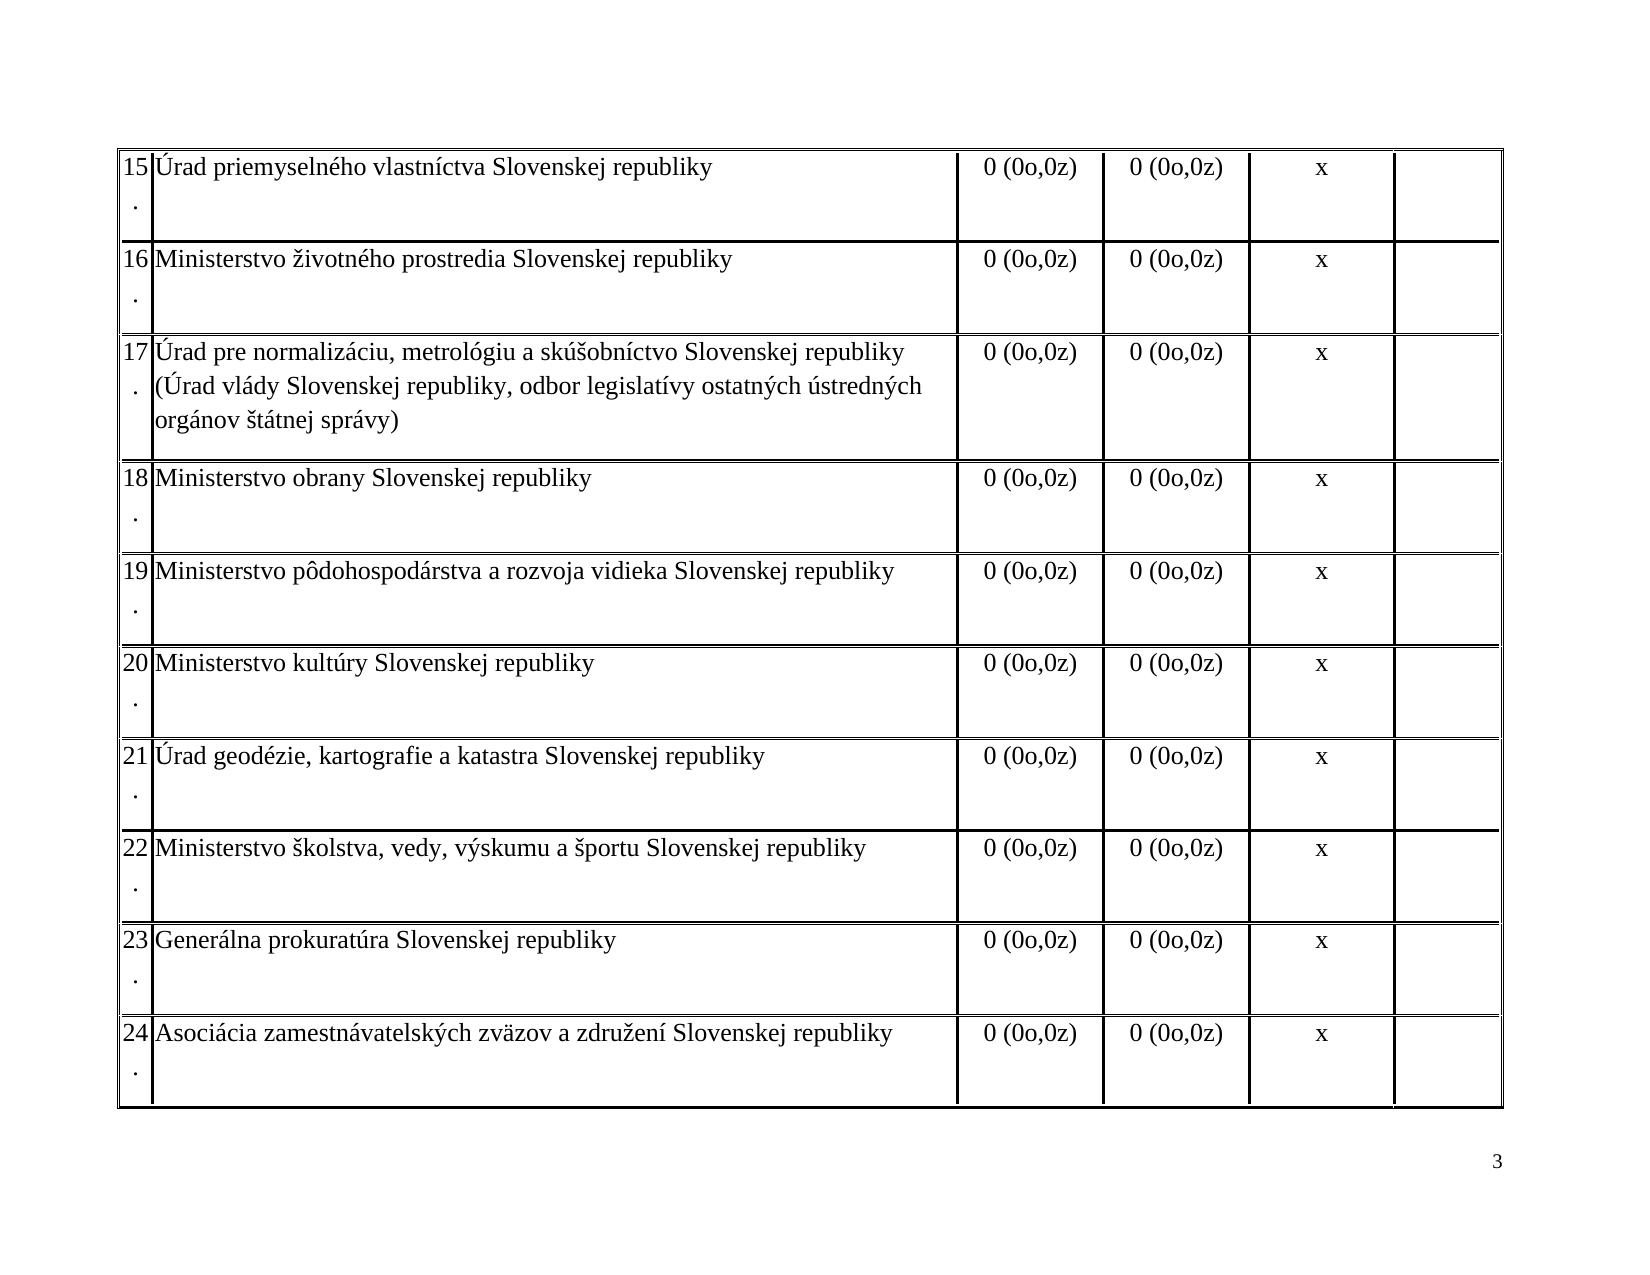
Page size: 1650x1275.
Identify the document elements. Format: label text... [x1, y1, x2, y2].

table_cell 21. [120, 736, 151, 829]
table_cell Ministerstvo obrany Slovenskej republiky [154, 463, 956, 552]
table_cell 0 (0o,0z) [1103, 1017, 1249, 1106]
table_cell 24. [118, 1014, 152, 1106]
table_cell [1394, 1014, 1502, 1106]
table_cell x [1249, 1017, 1394, 1106]
table_cell Generálna prokuratúra Slovenskej republiky [154, 925, 956, 1014]
table_cell [1396, 459, 1501, 552]
table_cell x [1251, 648, 1393, 736]
table_cell 19. [118, 552, 152, 644]
table_cell 0 (0o,0z) [959, 243, 1102, 332]
table_cell [1396, 829, 1501, 921]
table_cell 18. [120, 459, 151, 552]
table_cell 23. [120, 921, 151, 1014]
table_cell [1396, 736, 1501, 829]
table_cell 16. [120, 240, 151, 332]
table_cell Ministerstvo školstva, vedy, výskumu a športu Slovenskej republiky [154, 832, 956, 921]
table_cell 0 (0o,0z) [1105, 243, 1248, 332]
table_cell 0 (0o,0z) [1103, 151, 1249, 240]
table_cell 0 (0o,0z) [1105, 555, 1248, 644]
table_cell Úrad pre normalizáciu, metrológiu a skúšobníctvo Slovenskej republiky (Úrad vlády Slovenskej republiky, odbor legislatívy ostatných ústredných orgánov štátnej správy) [154, 336, 956, 459]
table_cell [1396, 240, 1501, 332]
table_cell 0 (0o,0z) [1105, 925, 1248, 1014]
table_cell [1394, 552, 1502, 644]
table_cell x [1249, 149, 1394, 240]
table_cell 15. [120, 151, 152, 240]
table_cell x [1251, 740, 1393, 829]
table_cell 0 (0o,0z) [1105, 832, 1248, 921]
table_cell Úrad geodézie, kartografie a katastra Slovenskej republiky [154, 740, 956, 829]
table_cell [1396, 921, 1501, 1014]
table_cell 0 (0o,0z) [959, 740, 1102, 829]
table_cell 0 (0o,0z) [1105, 336, 1248, 459]
table_cell Ministerstvo kultúry Slovenskej republiky [154, 648, 956, 736]
table_cell 0 (0o,0z) [959, 336, 1102, 459]
table_cell 0 (0o,0z) [957, 1017, 1103, 1106]
table_cell x [1251, 555, 1393, 644]
table_cell 0 (0o,0z) [957, 151, 1103, 240]
table_cell [1396, 333, 1501, 459]
table_cell 17. [120, 333, 151, 459]
table_cell 0 (0o,0z) [959, 463, 1102, 552]
table_cell 0 (0o,0z) [1105, 740, 1248, 829]
table_cell 0 (0o,0z) [959, 555, 1102, 644]
table_cell x [1251, 463, 1393, 552]
table_cell x [1251, 832, 1393, 921]
table_cell x [1251, 336, 1393, 459]
table_cell 0 (0o,0z) [959, 648, 1102, 736]
table_cell x [1251, 925, 1393, 1014]
table_cell 22. [120, 829, 151, 921]
table_cell x [1251, 243, 1393, 332]
table_cell 20. [120, 644, 151, 736]
table_cell [1394, 151, 1501, 240]
table_cell 0 (0o,0z) [959, 832, 1102, 921]
table_cell 0 (0o,0z) [1105, 648, 1248, 736]
table_cell 0 (0o,0z) [1105, 463, 1248, 552]
table_cell Úrad priemyselného vlastníctva Slovenskej republiky [152, 151, 957, 240]
table_cell Ministerstvo životného prostredia Slovenskej republiky [154, 243, 956, 332]
table_cell Ministerstvo pôdohospodárstva a rozvoja vidieka Slovenskej republiky [154, 555, 956, 644]
table_cell [1396, 644, 1501, 736]
table_cell 0 (0o,0z) [959, 925, 1102, 1014]
table_cell Asociácia zamestnávatelských zväzov a združení Slovenskej republiky [152, 1017, 957, 1106]
